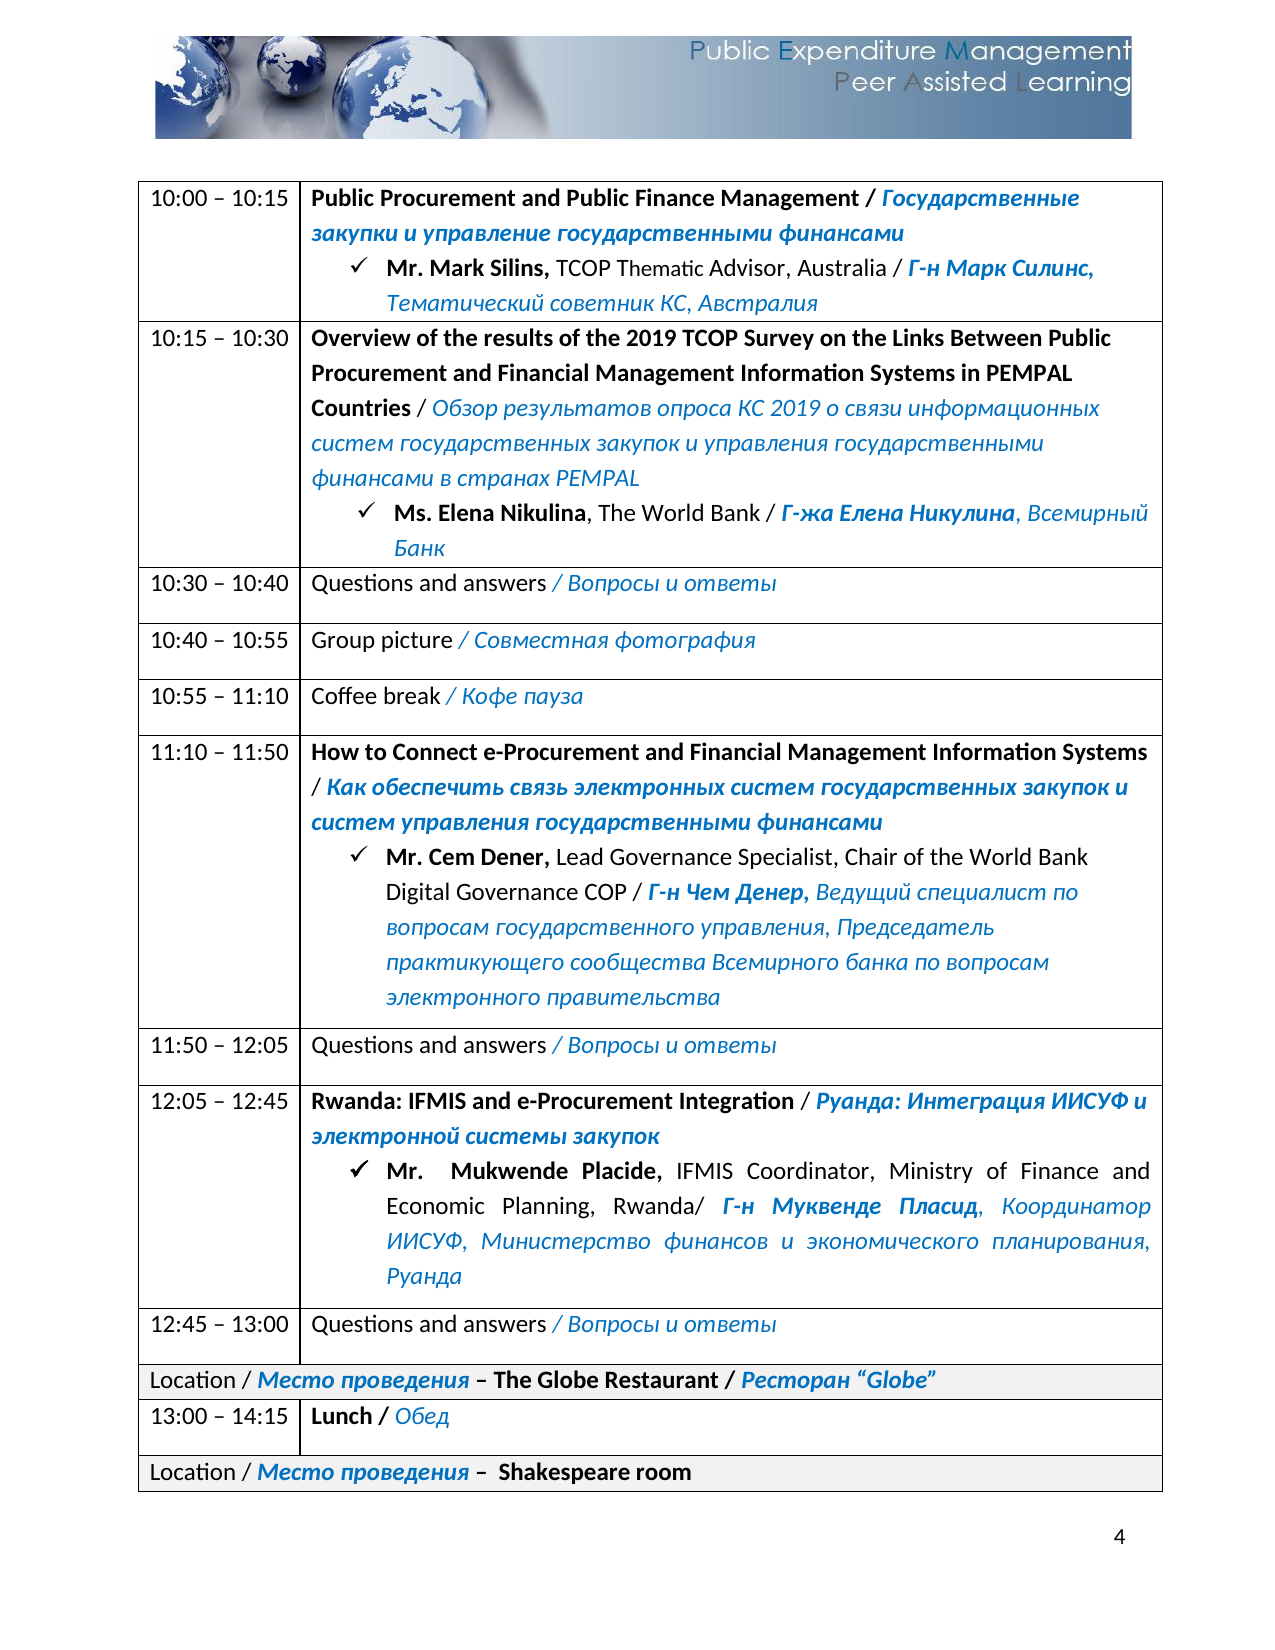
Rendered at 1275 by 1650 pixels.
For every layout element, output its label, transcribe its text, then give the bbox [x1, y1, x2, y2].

table_cell Questions and answers / Вопросы и ответы [301, 568, 1162, 623]
table_cell 11:50 – 12:05 [139, 1029, 299, 1084]
table_cell Location / Место проведения – The Globe Restaurant / Ресторан “Globe” [139, 1365, 1162, 1399]
table_cell Rwanda: IFMIS and e-Procurement Integration / Руанда: Интеграция ИИСУФ и электронной системы закупок Mr. Mukwende Placide, IFMIS Coordinator, Ministry of Finance and Economic Planning, Rwanda/ Г-н Муквенде Пласид, Координатор ИИСУФ, Министерство финансов и экономического планирования, Руанда [301, 1086, 1162, 1307]
table_cell Public Procurement and Public Finance Management / Государственные закупки и управление государственными финансами Mr. Mark Silins, TCOP Thematic Advisor, Australia / Г-н Марк Силинс, Тематический советник КС, Австралия [301, 182, 1162, 321]
table_cell 11:10 – 11:50 [139, 736, 299, 1028]
table_cell Coffee break / Кофе пауза [301, 680, 1162, 735]
table_cell 10:40 – 10:55 [139, 624, 299, 679]
table_cell 12:05 – 12:45 [139, 1086, 299, 1307]
table_cell 10:00 – 10:15 [139, 182, 299, 321]
table_cell 13:00 – 14:15 [139, 1400, 299, 1455]
table_cell Group picture / Совместная фотография [301, 624, 1162, 679]
table_cell Questions and answers / Вопросы и ответы [301, 1029, 1162, 1084]
table_cell 10:15 – 10:30 [139, 322, 299, 567]
table_cell 12:45 – 13:00 [139, 1309, 299, 1364]
table_cell Lunch / Обед [301, 1400, 1162, 1455]
table_cell How to Connect e-Procurement and Financial Management Information Systems / Как обеспечить связь электронных систем государственных закупок и систем управления государственными финансами Mr. Cem Dener, Lead Governance Specialist, Chair of the World Bank Digital Governance COP / Г-н Чем Денер, Ведущий специалист по вопросам государственного управления, Председатель практикующего сообщества Всемирного банка по вопросам электронного правительства [301, 736, 1162, 1028]
table_cell Overview of the results of the 2019 TCOP Survey on the Links Between Public Procurement and Financial Management Information Systems in PEMPAL Countries / Обзор результатов опроса КС 2019 о связи информационных систем государственных закупок и управления государственными финансами в странах PEMPAL Ms. Elena Nikulina, The World Bank / Г-жа Елена Никулина, Всемирный Банк [301, 322, 1162, 567]
table_cell 10:55 – 11:10 [139, 680, 299, 735]
table_cell 10:30 – 10:40 [139, 568, 299, 623]
table_cell Questions and answers / Вопросы и ответы [301, 1309, 1162, 1364]
table_cell Location / Место проведения – Shakespeare room [139, 1456, 1162, 1491]
